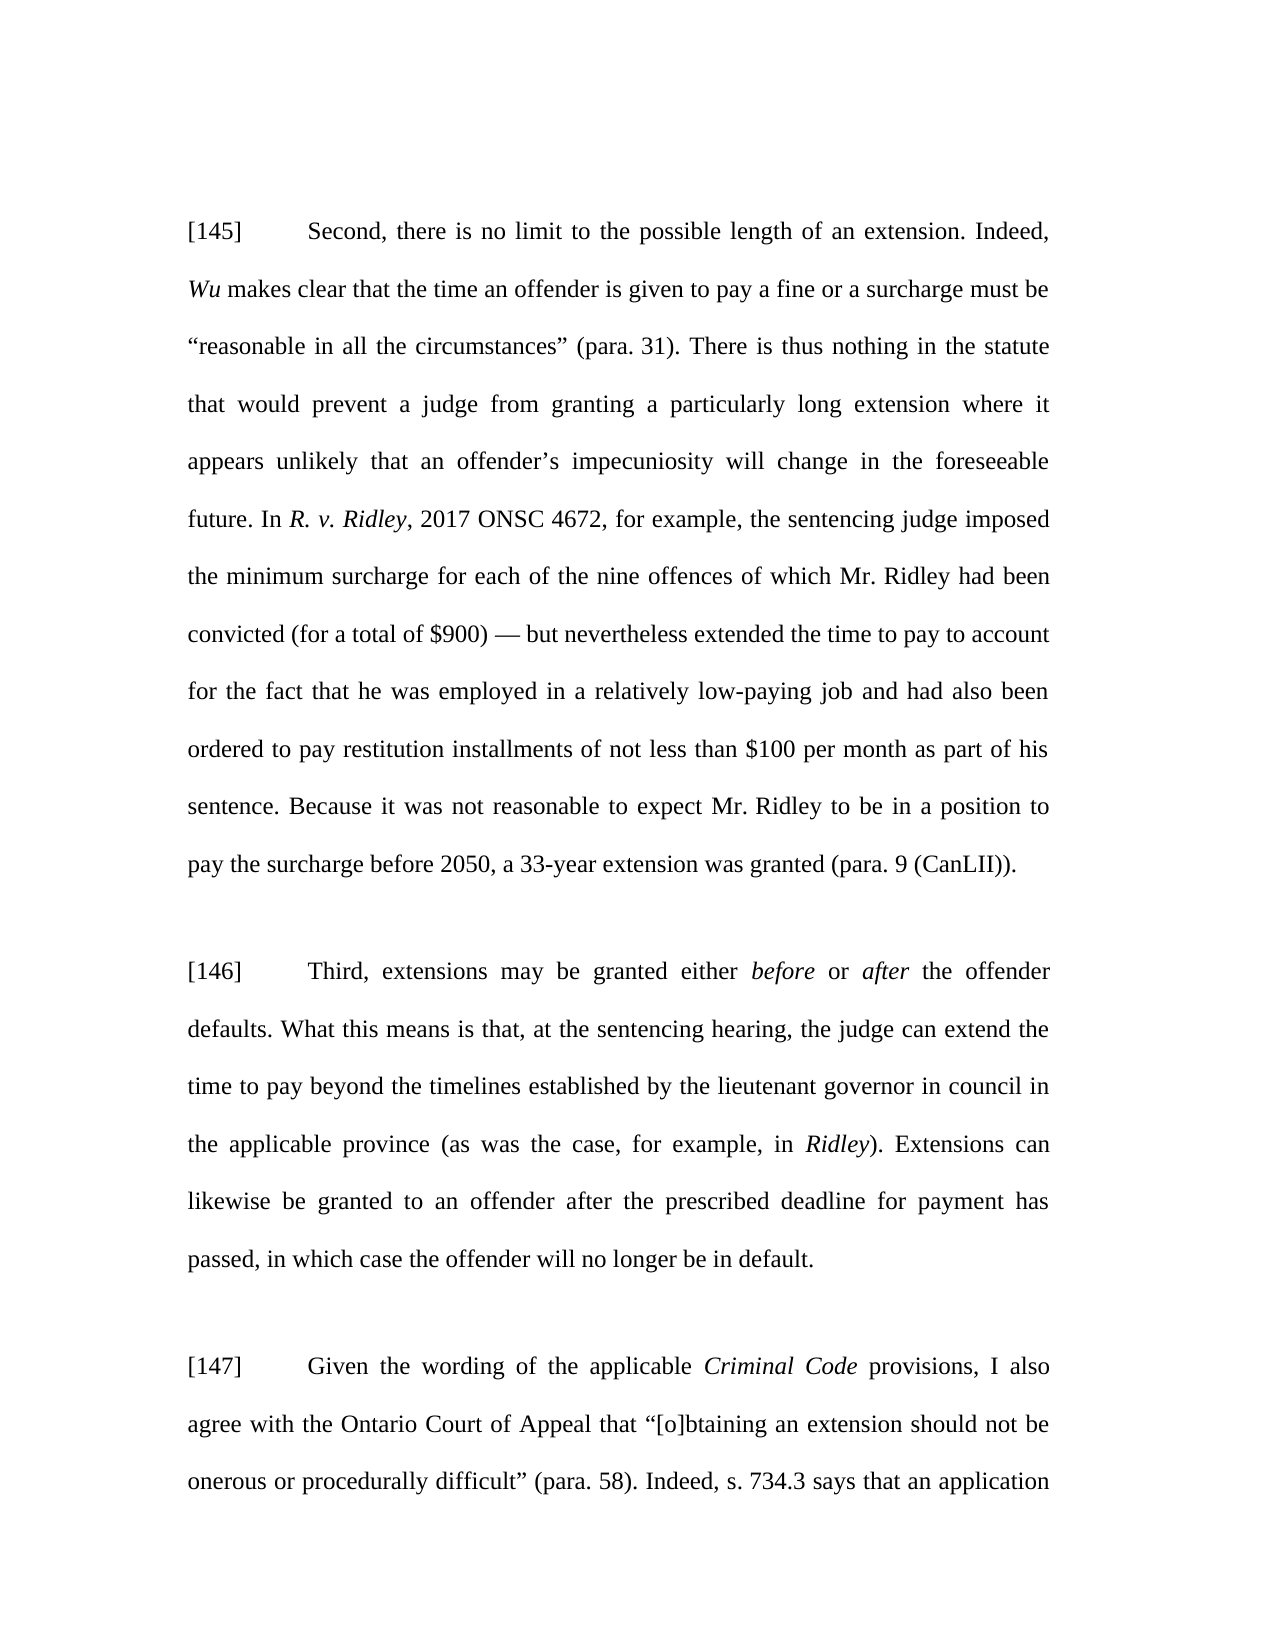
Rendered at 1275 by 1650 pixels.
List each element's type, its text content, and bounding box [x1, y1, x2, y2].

text Second, there is no limit to the possible length of an extension. Indeed, Wu makes clear that the time an offender is given to pay a fine or a surcharge must be “reasonable in all the circumstances” (para. 31). There is thus nothing in the statute that would prevent a judge from granting a particularly long extension where it appears unlikely that an offender’s impecuniosity will change in the foreseeable future. In R. v. Ridley, 2017 ONSC 4672, for example, the sentencing judge imposed the minimum surcharge for each of the nine offences of which Mr. Ridley had been convicted (for a total of $900) — but nevertheless extended the time to pay to account for the fact that he was employed in a relatively low-paying job and had also been ordered to pay restitution installments of not less than $100 per month as part of his sentence. Because it was not reasonable to expect Mr. Ridley to be in a position to pay the surcharge before 2050, a 33-year extension was granted (para. 9 (CanLII)). [187, 216, 1050, 878]
text Third, extensions may be granted either before or after the offender defaults. What this means is that, at the sentencing hearing, the judge can extend the time to pay beyond the timelines established by the lieutenant governor in council in the applicable province (as was the case, for example, in Ridley). Extensions can likewise be granted to an offender after the prescribed deadline for payment has passed, in which case the offender will no longer be in default. [187, 956, 1050, 1273]
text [187, 1351, 1050, 1495]
